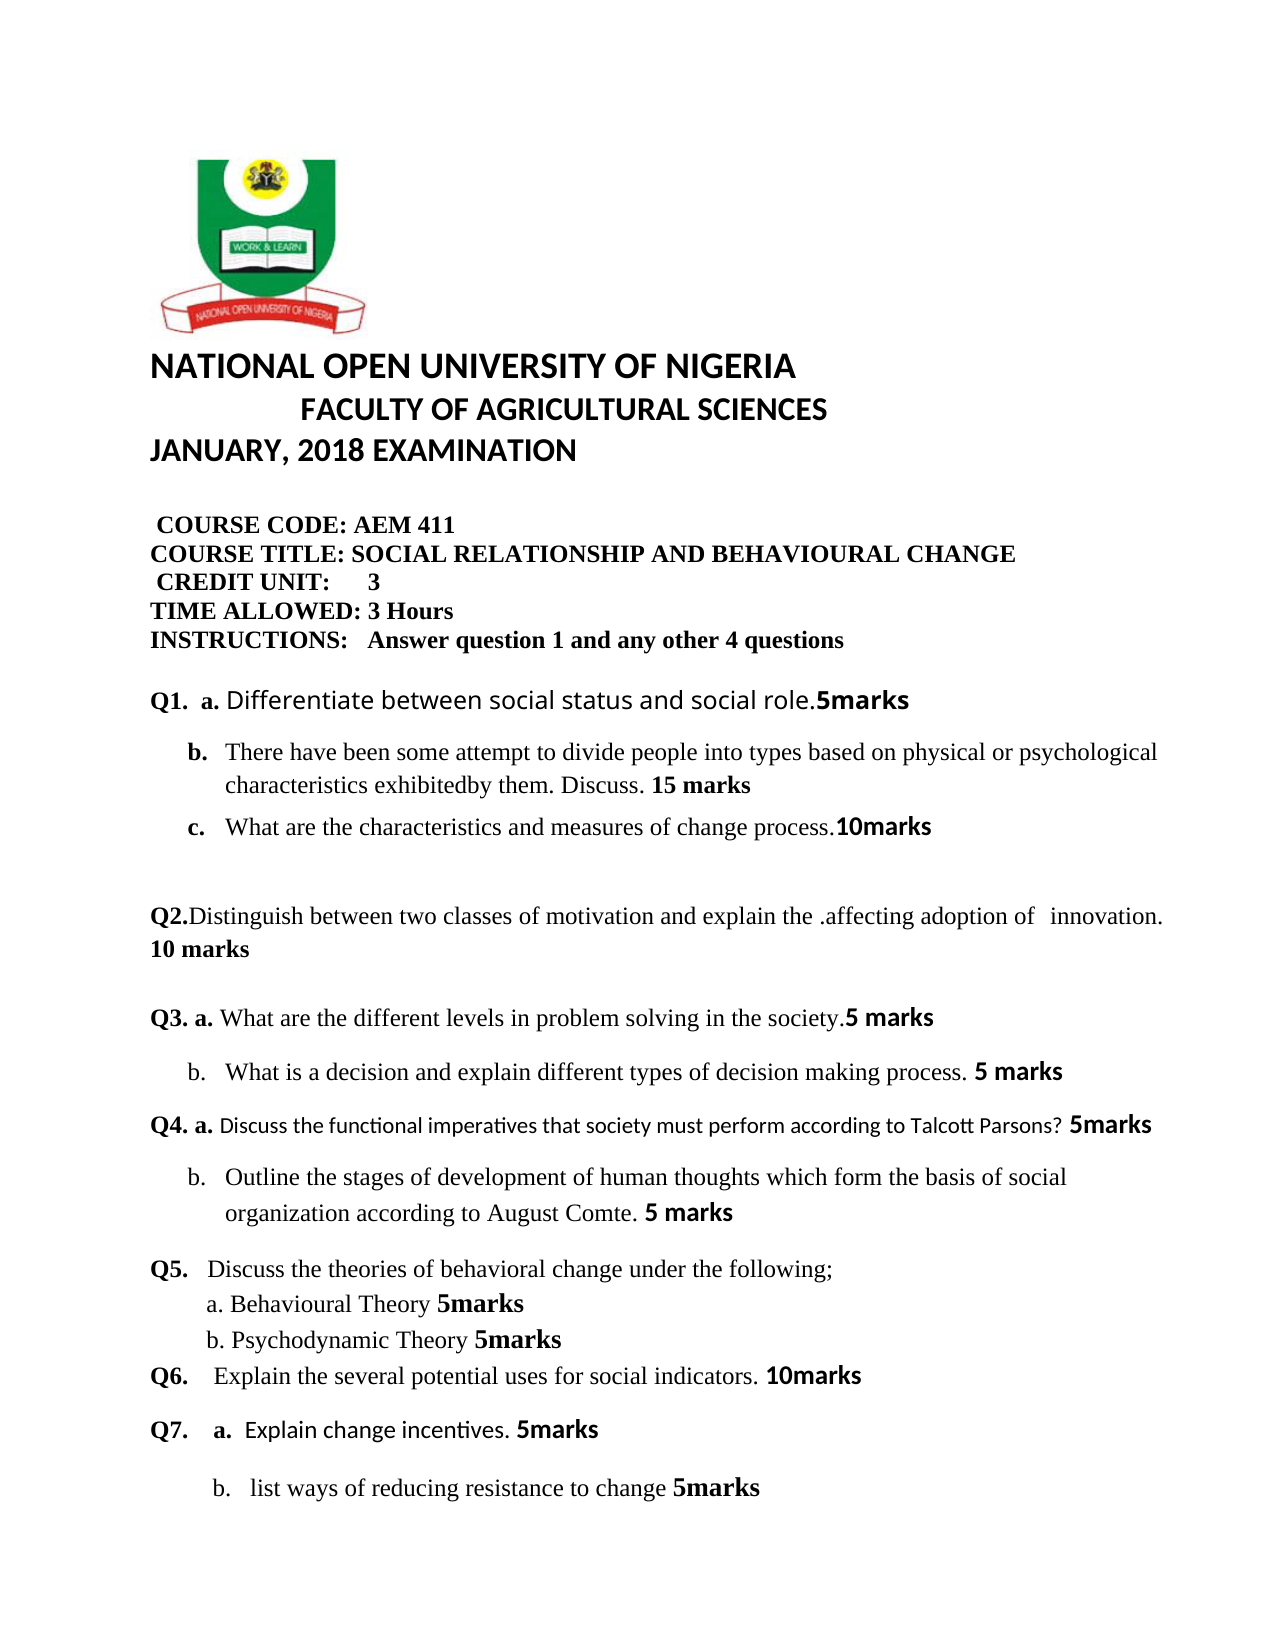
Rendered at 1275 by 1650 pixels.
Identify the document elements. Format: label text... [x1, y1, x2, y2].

text COURSE TITLE: SOCIAL RELATIONSHIP AND BEHAVIOURAL CHANGE [150, 539, 1172, 567]
text b. Psychodynamic Theory 5marks [150, 1323, 1172, 1354]
text NATIONAL OPEN UNIVERSITY OF NIGERIA [150, 342, 1172, 388]
text Q5. Discuss the theories of behavioral change under the following; [150, 1254, 1172, 1283]
text TIME ALLOWED: 3 Hours [150, 596, 1172, 625]
text Q3. a. What are the different levels in problem solving in the society.5 marks [150, 1000, 1172, 1033]
text Q4. a. Discuss the functional imperatives that society must perform according to Talcott Parsons? 5marks [150, 1108, 1172, 1141]
list What is a decision and explain different types of decision making process. 5 marks [187, 1054, 1172, 1087]
list Outline the stages of development of human thoughts which form the basis of social organization according to August Comte. 5 marks [187, 1162, 1172, 1228]
text CREDIT UNIT: 3 [150, 567, 1172, 596]
text Q7. a. Explain change incentives. 5marks [150, 1412, 1172, 1445]
text Q6. Explain the several potential uses for social indicators. 10marks [150, 1358, 1172, 1391]
text a. Behavioural Theory 5marks [150, 1287, 1172, 1318]
text FACULTY OF AGRICULTURAL SCIENCES [150, 388, 1172, 428]
list There have been some attempt to divide people into types based on physical or psychological characteristics exhibitedby them. Discuss. 15 marks [187, 737, 1172, 799]
text b. list ways of reducing resistance to change 5marks [150, 1471, 1172, 1502]
text Q2.Distinguish between two classes of motivation and explain the .affecting adoption of innovation. 10 marks [150, 901, 1172, 963]
text COURSE CODE: AEM 411 [150, 510, 1172, 539]
text JANUARY, 2018 EXAMINATION [150, 428, 1172, 469]
text Q1. a. Differentiate between social status and social role.5marks [150, 682, 1172, 717]
text INSTRUCTIONS: Answer question 1 and any other 4 questions [150, 625, 1172, 654]
list What are the characteristics and measures of change process.10marks [187, 809, 1172, 842]
